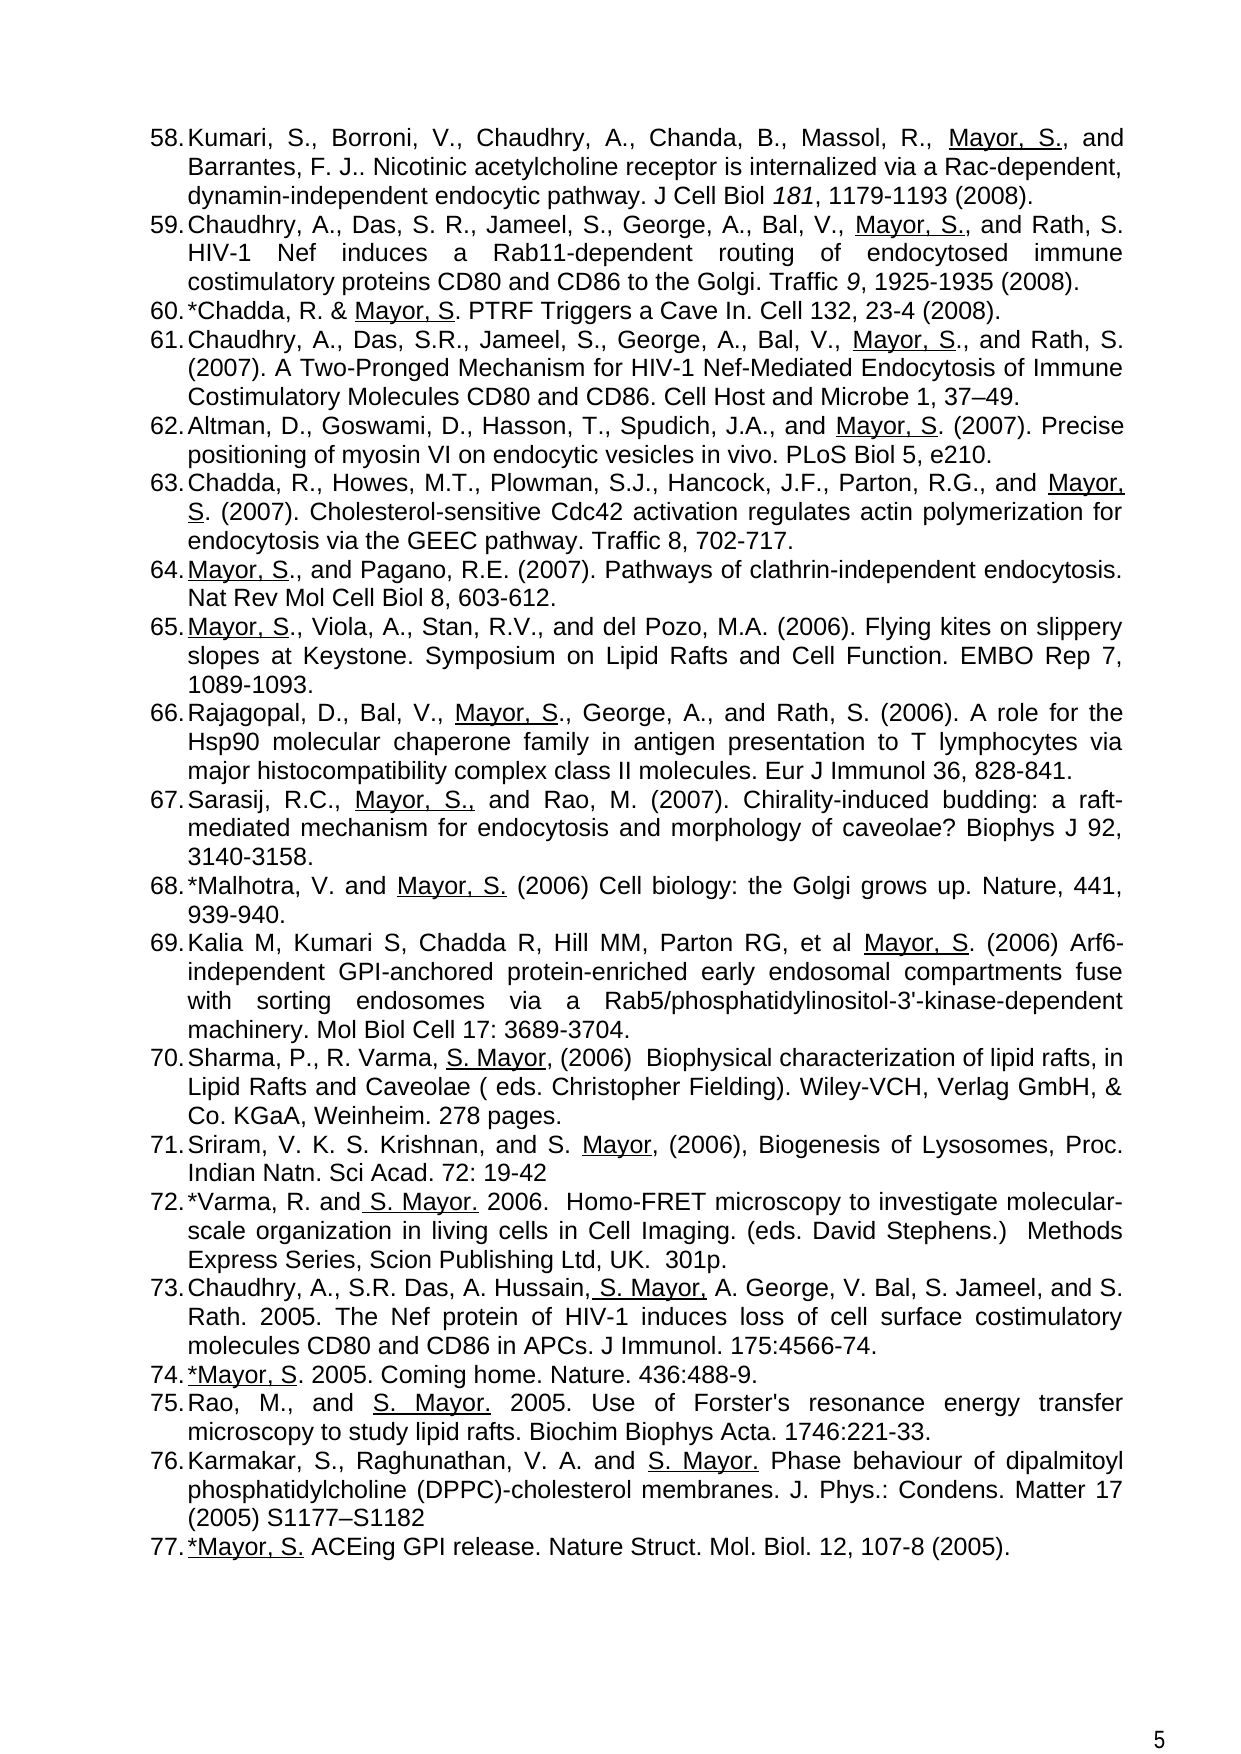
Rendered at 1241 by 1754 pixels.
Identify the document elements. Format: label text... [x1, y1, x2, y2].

list Chaudhry, A., Das, S.R., Jameel, S., George, A., Bal, V., Mayor, S., and Rath, S. (2007). A Two-Pronged Mechanism for HIV-1 Nef-Mediated Endocytosis of Immune Costimulatory Molecules CD80 and CD86. Cell Host and Microbe 1, 37–49. [150, 325, 1124, 411]
list Kalia M, Kumari S, Chadda R, Hill MM, Parton RG, et al Mayor, S. (2006) Arf6-independent GPI-anchored protein-enriched early endosomal compartments fuse with sorting endosomes via a Rab5/phosphatidylinositol-3'-kinase-dependent machinery. Mol Biol Cell 17: 3689-3704. [150, 928, 1124, 1043]
list Chadda, R., Howes, M.T., Plowman, S.J., Hancock, J.F., Parton, R.G., and Mayor, S. (2007). Cholesterol-sensitive Cdc42 activation regulates actin polymerization for endocytosis via the GEEC pathway. Traffic 8, 702-717. [150, 468, 1124, 555]
list Chaudhry, A., S.R. Das, A. Hussain, S. Mayor, A. George, V. Bal, S. Jameel, and S. Rath. 2005. The Nef protein of HIV-1 induces loss of cell surface costimulatory molecules CD80 and CD86 in APCs. J Immunol. 175:4566-74. [150, 1273, 1124, 1360]
list Sriram, V. K. S. Krishnan, and S. Mayor, (2006), Biogenesis of Lysosomes, Proc. Indian Natn. Sci Acad. 72: 19-42 [150, 1130, 1124, 1187]
list Sarasij, R.C., Mayor, S., and Rao, M. (2007). Chirality-induced budding: a raft-mediated mechanism for endocytosis and morphology of caveolae? Biophys J 92, 3140-3158. [150, 785, 1124, 871]
list *Malhotra, V. and Mayor, S. (2006) Cell biology: the Golgi grows up. Nature, 441, 939-940. [150, 871, 1124, 928]
list Mayor, S., and Pagano, R.E. (2007). Pathways of clathrin-independent endocytosis. Nat Rev Mol Cell Biol 8, 603-612. [150, 555, 1124, 612]
list Chaudhry, A., Das, S. R., Jameel, S., George, A., Bal, V., Mayor, S., and Rath, S. HIV-1 Nef induces a Rab11-dependent routing of endocytosed immune costimulatory proteins CD80 and CD86 to the Golgi. Traffic 9, 1925-1935 (2008). [150, 210, 1124, 296]
list Kumari, S., Borroni, V., Chaudhry, A., Chanda, B., Massol, R., Mayor, S., and Barrantes, F. J.. Nicotinic acetylcholine receptor is internalized via a Rac-dependent, dynamin-independent endocytic pathway. J Cell Biol 181, 1179-1193 (2008). [150, 123, 1124, 210]
list *Mayor, S. ACEing GPI release. Nature Struct. Mol. Biol. 12, 107-8 (2005). [150, 1532, 1124, 1561]
list Altman, D., Goswami, D., Hasson, T., Spudich, J.A., and Mayor, S. (2007). Precise positioning of myosin VI on endocytic vesicles in vivo. PLoS Biol 5, e210. [150, 411, 1124, 468]
list Sharma, P., R. Varma, S. Mayor, (2006) Biophysical characterization of lipid rafts, in Lipid Rafts and Caveolae ( eds. Christopher Fielding). Wiley-VCH, Verlag GmbH, & Co. KGaA, Weinheim. 278 pages. [150, 1043, 1124, 1130]
list *Chadda, R. & Mayor, S. PTRF Triggers a Cave In. Cell 132, 23-4 (2008). [150, 296, 1124, 325]
list Rao, M., and S. Mayor. 2005. Use of Forster's resonance energy transfer microscopy to study lipid rafts. Biochim Biophys Acta. 1746:221-33. [150, 1388, 1124, 1446]
list *Varma, R. and S. Mayor. 2006. Homo-FRET microscopy to investigate molecular-scale organization in living cells in Cell Imaging. (eds. David Stephens.) Methods Express Series, Scion Publishing Ltd, UK. 301p. [150, 1187, 1124, 1273]
list Karmakar, S., Raghunathan, V. A. and S. Mayor. Phase behaviour of dipalmitoyl phosphatidylcholine (DPPC)-cholesterol membranes. J. Phys.: Condens. Matter 17 (2005) S1177–S1182 [150, 1446, 1124, 1532]
list Mayor, S., Viola, A., Stan, R.V., and del Pozo, M.A. (2006). Flying kites on slippery slopes at Keystone. Symposium on Lipid Rafts and Cell Function. EMBO Rep 7, 1089-1093. [150, 612, 1124, 698]
list *Mayor, S. 2005. Coming home. Nature. 436:488-9. [150, 1360, 1124, 1388]
list Rajagopal, D., Bal, V., Mayor, S., George, A., and Rath, S. (2006). A role for the Hsp90 molecular chaperone family in antigen presentation to T lymphocytes via major histocompatibility complex class II molecules. Eur J Immunol 36, 828-841. [150, 698, 1124, 785]
